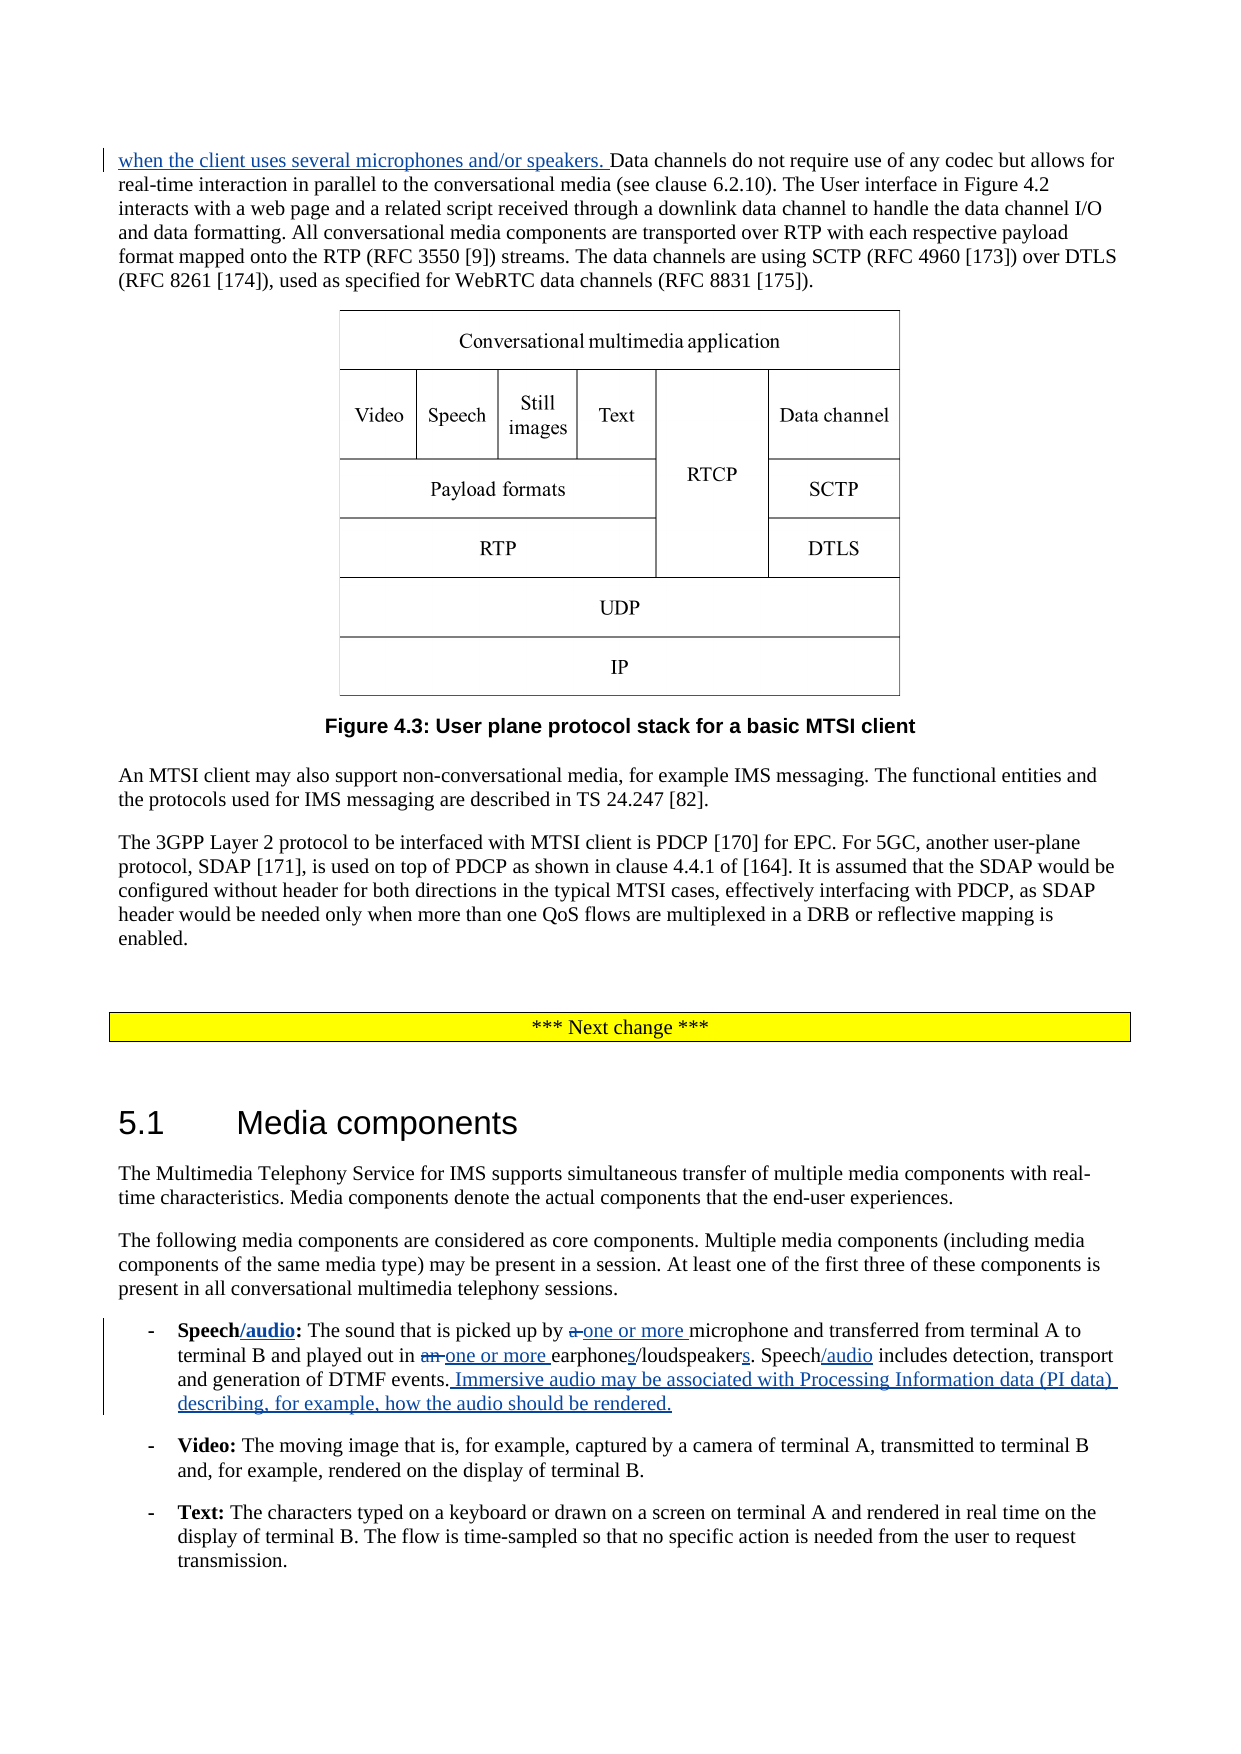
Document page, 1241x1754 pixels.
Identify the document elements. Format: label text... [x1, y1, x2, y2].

subtitle 5.1 Media components [118, 1103, 1122, 1142]
picture [339, 310, 901, 696]
text The Multimedia Telephony Service for IMS supports simultaneous transfer of multiple media components with real-time characteristics. Media components denote the actual components that the end-user experiences. [118, 1161, 1122, 1209]
text - Speech: The sound that is picked up by microphone and transferred from terminal A to terminal B and played out in earphone/loudspeaker. Speech includes detection, transport and generation of DTMF events. [148, 1318, 1122, 1415]
text *** Next change *** [110, 1013, 1130, 1041]
text The 3GPP Layer 2 protocol to be interfaced with MTSI client is PDCP [170] for EPC. For 5GC, another user-plane protocol, SDAP [171], is used on top of PDCP as shown in clause 4.4.1 of [164]. It is assumed that the SDAP would be configured without header for both directions in the typical MTSI cases, effectively interfacing with PDCP, as SDAP header would be needed only when more than one QoS flows are multiplexed in a DRB or reflective mapping is enabled. [118, 830, 1122, 950]
text - Video: The moving image that is, for example, captured by a camera of terminal A, transmitted to terminal B and, for example, rendered on the display of terminal B. [148, 1433, 1122, 1482]
text - Text: The characters typed on a keyboard or drawn on a screen on terminal A and rendered in real time on the display of terminal B. The flow is time-sampled so that no specific action is needed from the user to request transmission. [148, 1500, 1122, 1572]
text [118, 148, 1122, 292]
text An MTSI client may also support non-conversational media, for example IMS messaging. The functional entities and the protocols used for IMS messaging are described in TS 24.247 [82]. [118, 763, 1122, 811]
text Figure 4.3: User plane protocol stack for a basic MTSI client [118, 714, 1122, 738]
text The following media components are considered as core components. Multiple media components (including media components of the same media type) may be present in a session. At least one of the first three of these components is present in all conversational multimedia telephony sessions. [118, 1227, 1122, 1300]
